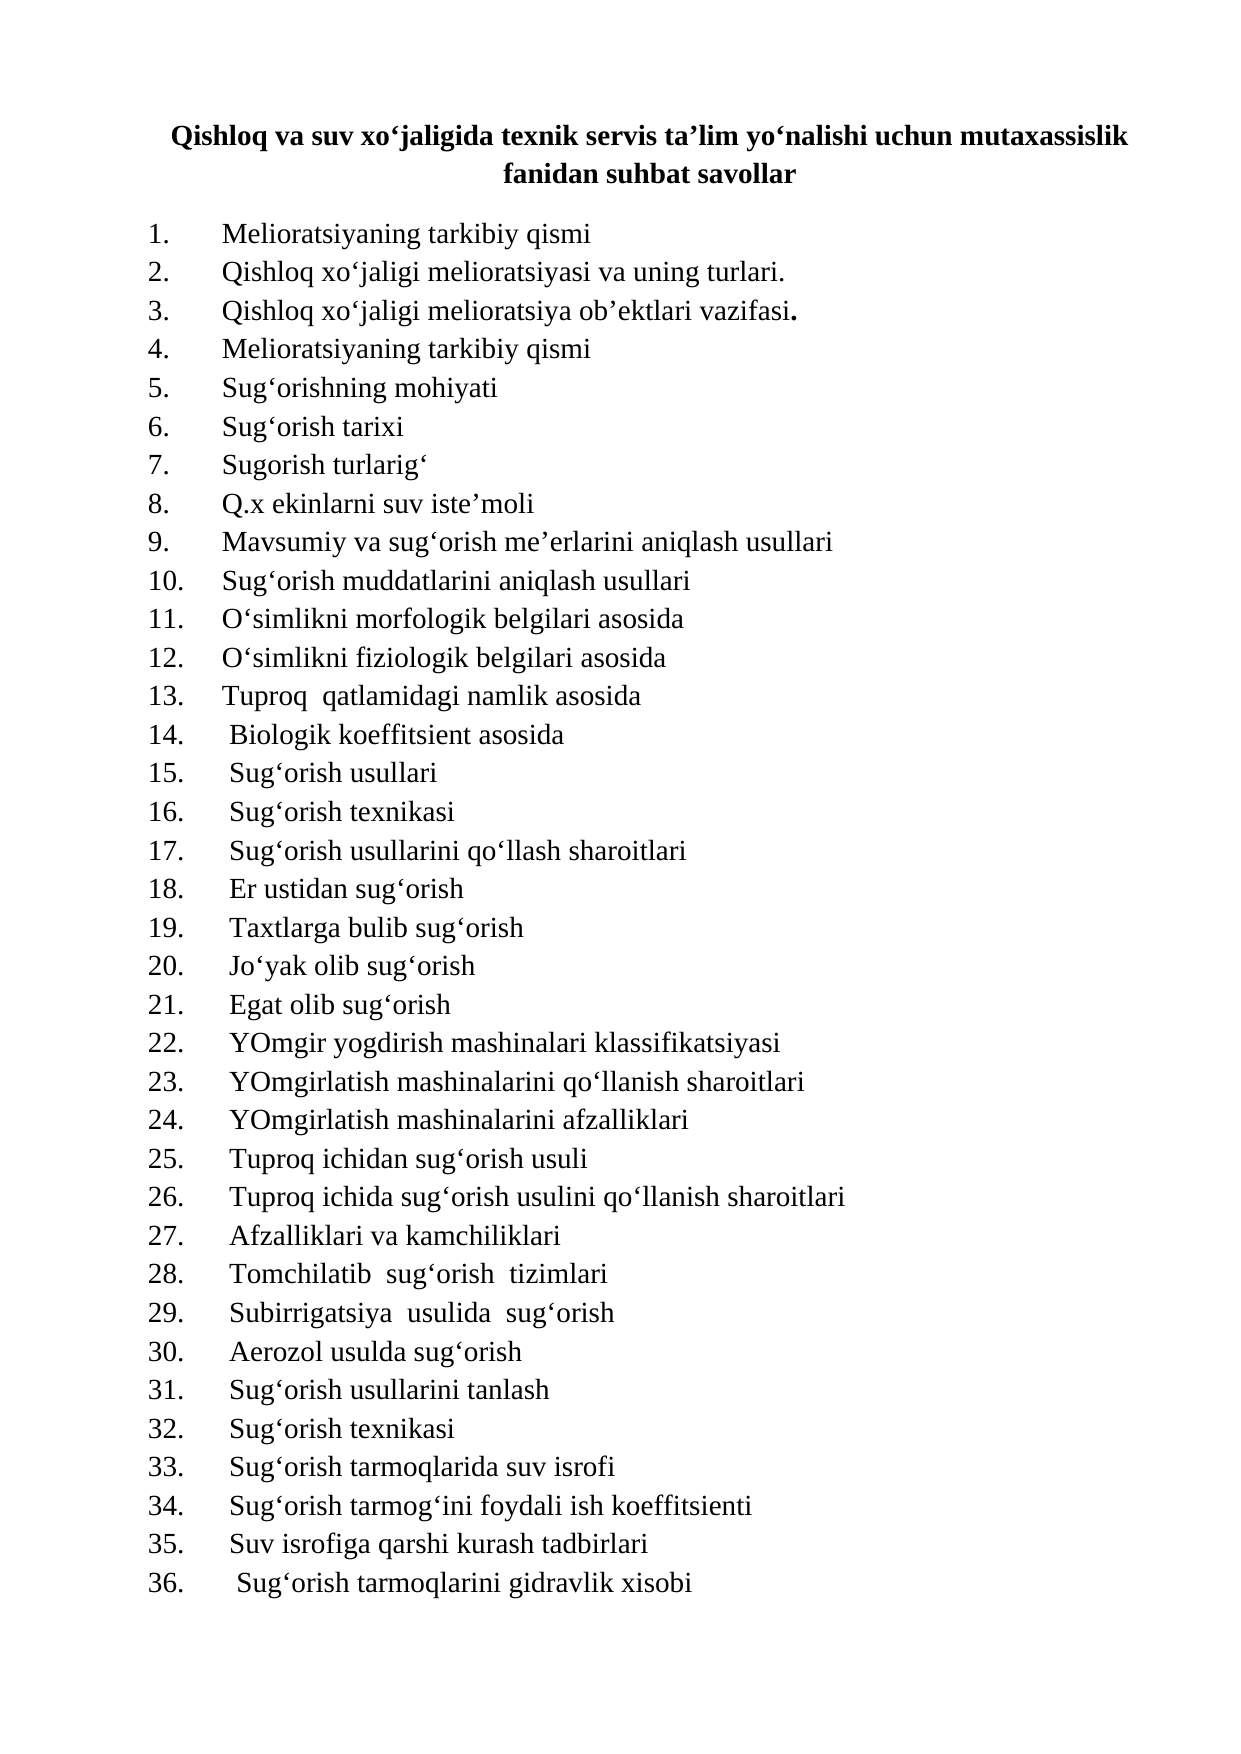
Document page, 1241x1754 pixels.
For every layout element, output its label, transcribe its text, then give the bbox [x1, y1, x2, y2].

list Tuproq qatlamidagi namlik asosida [148, 678, 1152, 712]
list YOmgirlatish mashinalarini afzalliklari [148, 1102, 1152, 1136]
list Sug‘orish usullarini qo‘llash sharoitlari [148, 833, 1152, 866]
list Jo‘yak olib sug‘orish [148, 948, 1152, 982]
list Aerozol usulda sug‘orish [148, 1334, 1152, 1367]
list Taxtlarga bulib sug‘orish [148, 910, 1152, 943]
list Sug‘orish texnikasi [148, 1411, 1152, 1444]
list Melioratsiyaning tarkibiy qismi [148, 216, 1152, 249]
list Sug‘orish usullari [148, 756, 1152, 789]
list Qishloq xo‘jaligi melioratsiyasi va uning turlari. [148, 254, 1152, 288]
list Tuproq ichida sug‘orish usulini qo‘llanish sharoitlari [148, 1179, 1152, 1213]
list Sug‘orish tarmoqlarida suv isrofi [148, 1449, 1152, 1483]
list O‘simlikni fiziologik belgilari asosida [148, 640, 1152, 673]
list Biologik koeffitsient asosida [148, 717, 1152, 751]
list Tuproq ichidan sug‘orish usuli [148, 1141, 1152, 1174]
list Q.x ekinlarni suv iste’moli [148, 486, 1152, 519]
list YOmgirlatish mashinalarini qo‘llanish sharoitlari [148, 1064, 1152, 1097]
list Afzalliklari va kamchiliklari [148, 1218, 1152, 1252]
list Melioratsiyaning tarkibiy qismi [148, 332, 1152, 365]
text Qishloq va suv xo‘jaligida texnik servis ta’lim yo‘nalishi uchun mutaxassislik fanidan suhbat savollar [148, 118, 1152, 190]
list Tomchilatib sug‘orish tizimlari [148, 1257, 1152, 1290]
list Suv isrofiga qarshi kurash tadbirlari [148, 1526, 1152, 1560]
list Qishloq xo‘jaligi melioratsiya ob’ektlari vazifasi. [148, 293, 1152, 327]
list Er ustidan sug‘orish [148, 871, 1152, 905]
list Sug‘orish tarmog‘ini foydali ish koeffitsienti [148, 1488, 1152, 1521]
list YOmgir yogdirish mashinalari klassifikatsiyasi [148, 1025, 1152, 1059]
list Sug‘orish texnikasi [148, 794, 1152, 828]
list Egat olib sug‘orish [148, 987, 1152, 1020]
list Sug‘orishning mohiyati [148, 370, 1152, 404]
list O‘simlikni morfologik belgilari asosida [148, 601, 1152, 635]
list Sug‘orish tarixi [148, 409, 1152, 442]
list Sugorish turlarig‘ [148, 447, 1152, 481]
list Sug‘orish muddatlarini aniqlash usullari [148, 563, 1152, 596]
list Sug‘orish usullarini tanlash [148, 1372, 1152, 1406]
list Sug‘orish tarmoqlarini gidravlik xisobi [148, 1565, 1152, 1598]
list Mavsumiy va sug‘orish me’erlarini aniqlash usullari [148, 524, 1152, 558]
list Subirrigatsiya usulida sug‘orish [148, 1295, 1152, 1329]
